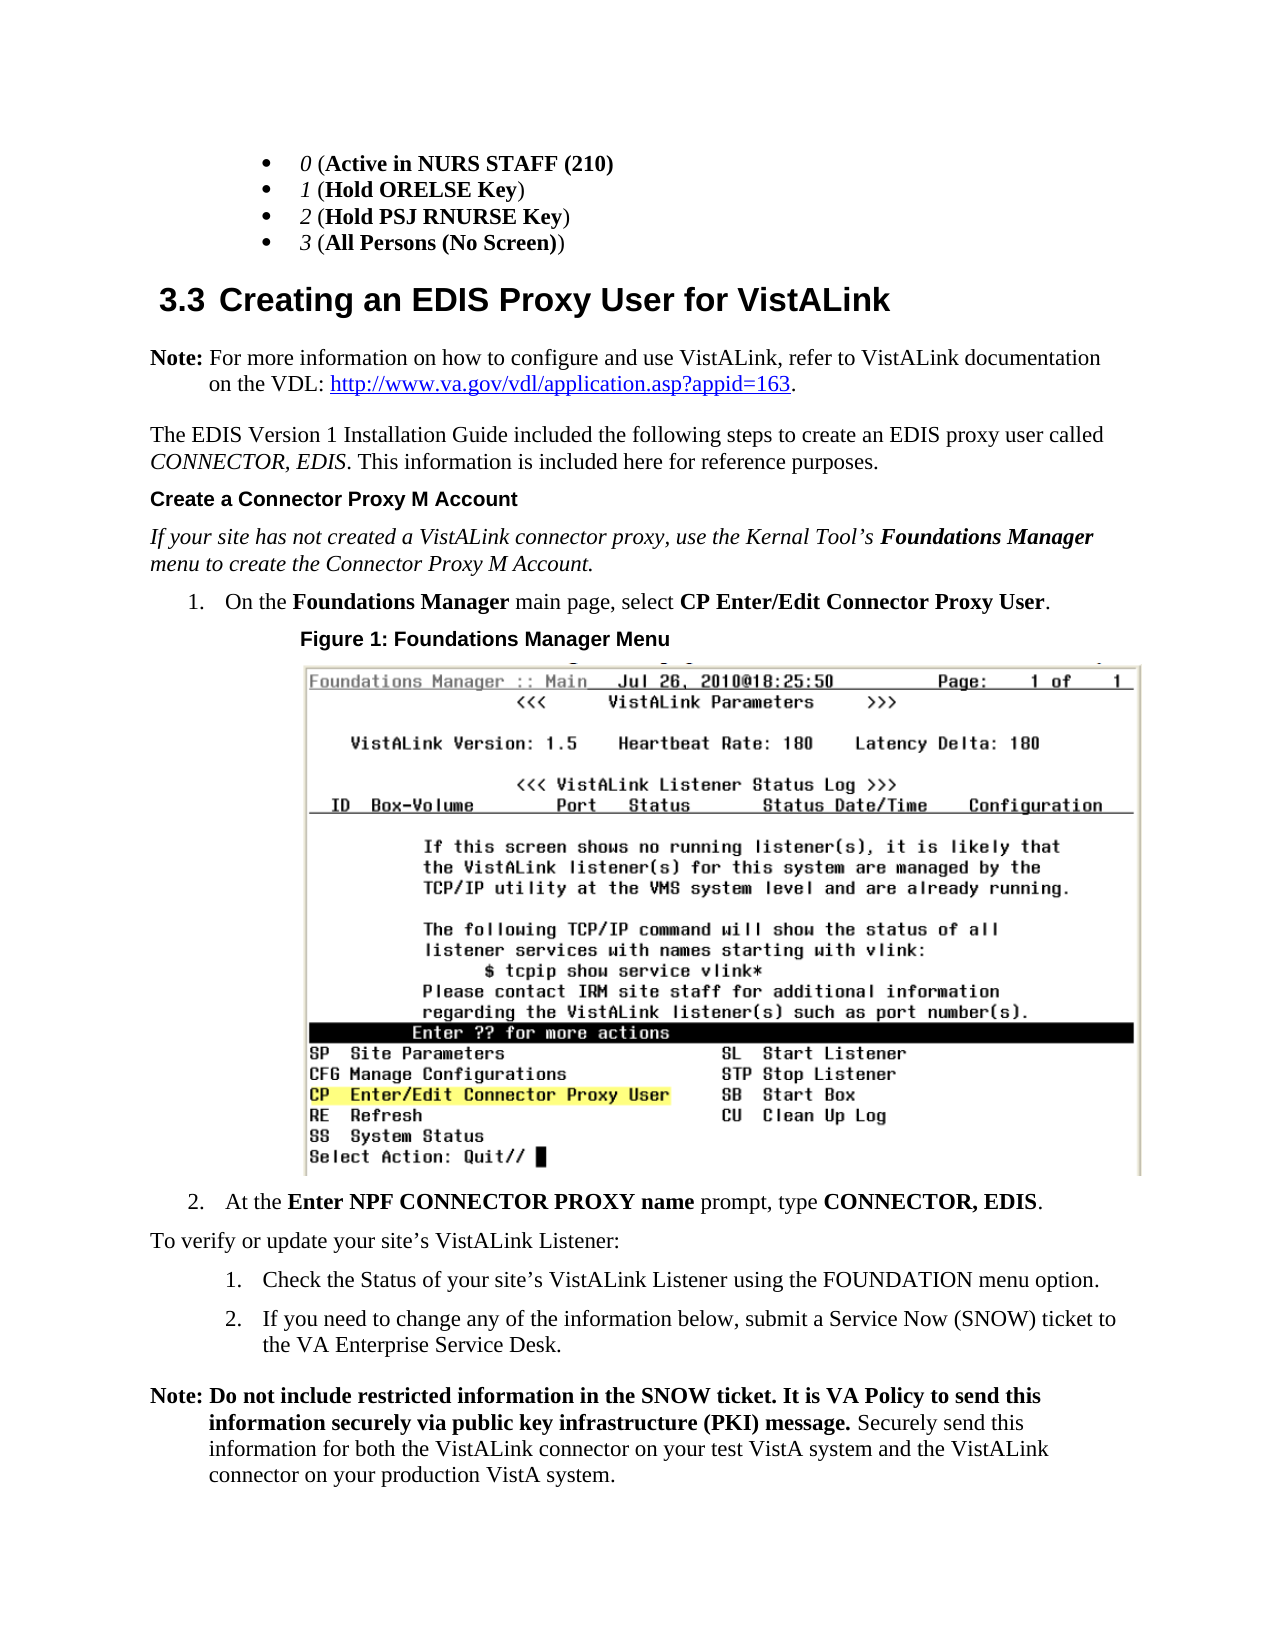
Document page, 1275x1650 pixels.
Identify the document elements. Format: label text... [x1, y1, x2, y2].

text Figure 1: Foundations Manager Menu [300, 627, 1125, 651]
text If your site has not created a VistALink connector proxy, use the Kernal Tool’s Foundations Manager menu to create the Connector Proxy M Account. [150, 523, 1125, 576]
list 0 (Active in NURS STAFF (210) [262, 150, 1125, 176]
text To verify or update your site’s VistALink Listener: [150, 1227, 1125, 1253]
subtitle Creating an EDIS Proxy User for VistALink [159, 280, 1125, 319]
list 2 (Hold PSJ RNURSE Key) [262, 203, 1125, 229]
list Check the Status of your site’s VistALink Listener using the FOUNDATION menu option. [225, 1266, 1125, 1292]
text Note: Do not include restricted information in the SNOW ticket. It is VA Policy to send this information securely via public key infrastructure (PKI) message. Securely send this information for both the VistALink connector on your test VistA system and the VistALink connector on your production VistA system. [150, 1382, 1125, 1488]
picture [300, 663, 1145, 1176]
list 3 (All Persons (No Screen)) [262, 229, 1125, 255]
list If you need to change any of the information below, submit a Service Now (SNOW) ticket to the VA Enterprise Service Desk. [225, 1304, 1125, 1357]
text Note: For more information on how to configure and use VistALink, refer to VistALink documentation on the VDL: http://www.va.gov/vdl/application.asp?appid=163. [150, 344, 1125, 397]
list 1 (Hold ORELSE Key) [262, 176, 1125, 203]
text Create a Connector Proxy M Account [150, 487, 1125, 511]
list On the Foundations Manager main page, select CP Enter/Edit Connector Proxy User. [187, 588, 1125, 615]
list At the Enter NPF CONNECTOR PROXY name prompt, type CONNECTOR, EDIS. [187, 1188, 1125, 1214]
text The EDIS Version 1 Installation Guide included the following steps to create an EDIS proxy user called CONNECTOR, EDIS. This information is included here for reference purposes. [150, 422, 1125, 474]
